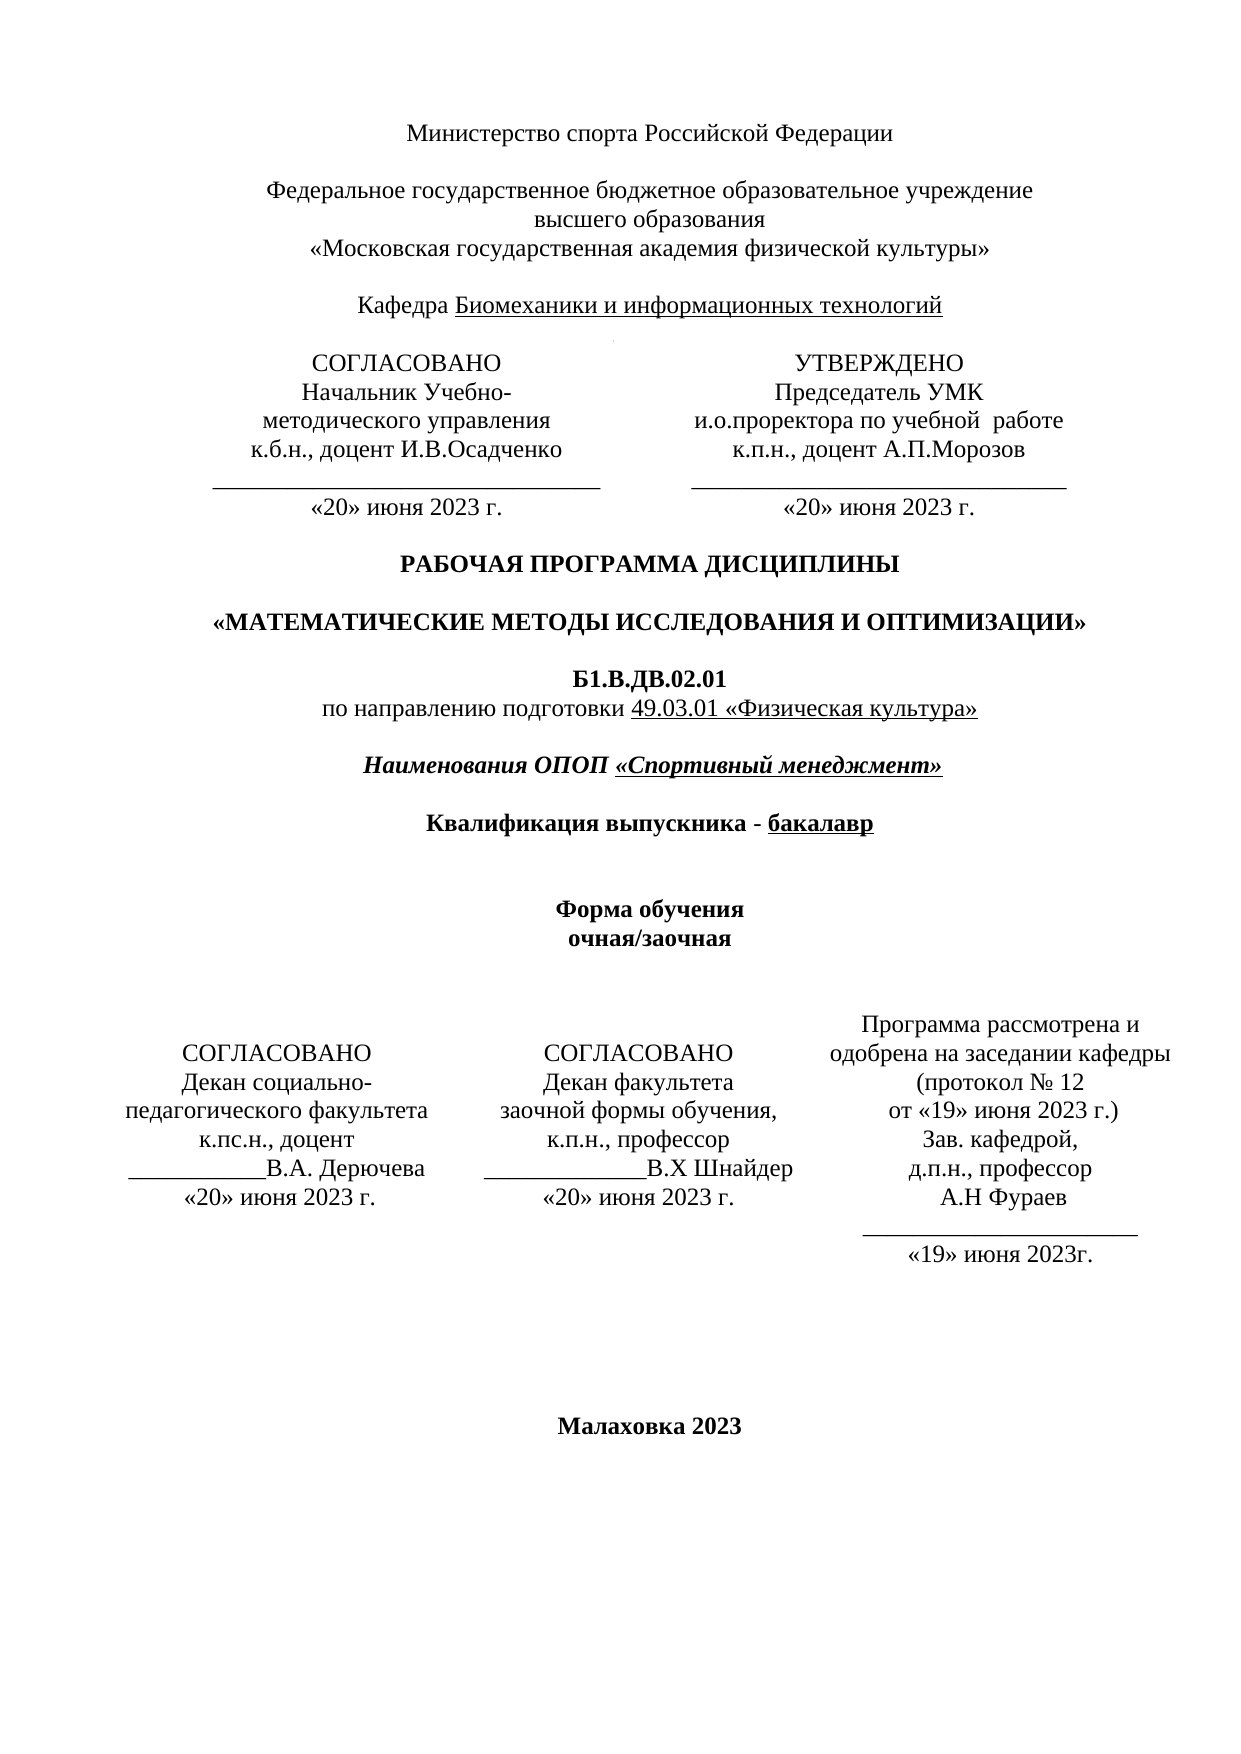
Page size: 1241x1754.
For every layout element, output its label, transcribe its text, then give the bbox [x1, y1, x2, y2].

text Малаховка 2023 [177, 1411, 1122, 1439]
text Наименования ОПОП «Спортивный менеджмент» [177, 751, 1122, 779]
text Федеральное государственное бюджетное образовательное учреждение [177, 176, 1122, 204]
table_header СОГЛАСОВАНО Декан социально-педагогического факультета к.пс.н., доцент ___________В.А. Дерючева «20» июня 2023 г. [92, 981, 461, 1296]
text Министерство спорта Российской Федерации [177, 118, 1122, 147]
text высшего образования [177, 204, 1122, 233]
table_header Программа рассмотрена и одобрена на заседании кафедры (протокол № 12 от «19» июня 2023 г.) Зав. кафедрой, д.п.н., профессор А.Н Фураев ______________________ «19» июня 2023г. [816, 981, 1185, 1296]
text Кафедра Биомеханики и информационных технологий [177, 291, 1122, 319]
table_header СОГЛАСОВАНО Декан факультета заочной формы обучения, к.п.н., профессор _____________В.Х Шнайдер «20» июня 2023 г. [461, 981, 816, 1296]
text очная/заочная [177, 923, 1122, 952]
text по направлению подготовки 49.03.01 «Физическая культура» [177, 693, 1122, 722]
table_header УТВЕРЖДЕНО Председатель УМК и.о.проректора по учебной работе к.п.н., доцент А.П.Морозов ______________________________ «20» июня 2023 г. [647, 348, 1111, 521]
text Б1.В.ДВ.02.01 [177, 664, 1122, 693]
text «МАТЕМАТИЧЕСКИЕ МЕТОДЫ ИССЛЕДОВАНИЯ И ОПТИМИЗАЦИИ» [177, 607, 1122, 636]
text РАБОЧАЯ ПРОГРАММА ДИСЦИПЛИНЫ [177, 549, 1122, 578]
text «Московская государственная академия физической культуры» [177, 233, 1122, 262]
text Квалификация выпускника - бакалавр [177, 808, 1122, 837]
table_header СОГЛАСОВАНО Начальник Учебно- методического управления к.б.н., доцент И.В.Осадченко _______________________________ «20» июня 2023 г. [166, 348, 647, 521]
text Форма обучения [177, 894, 1122, 923]
